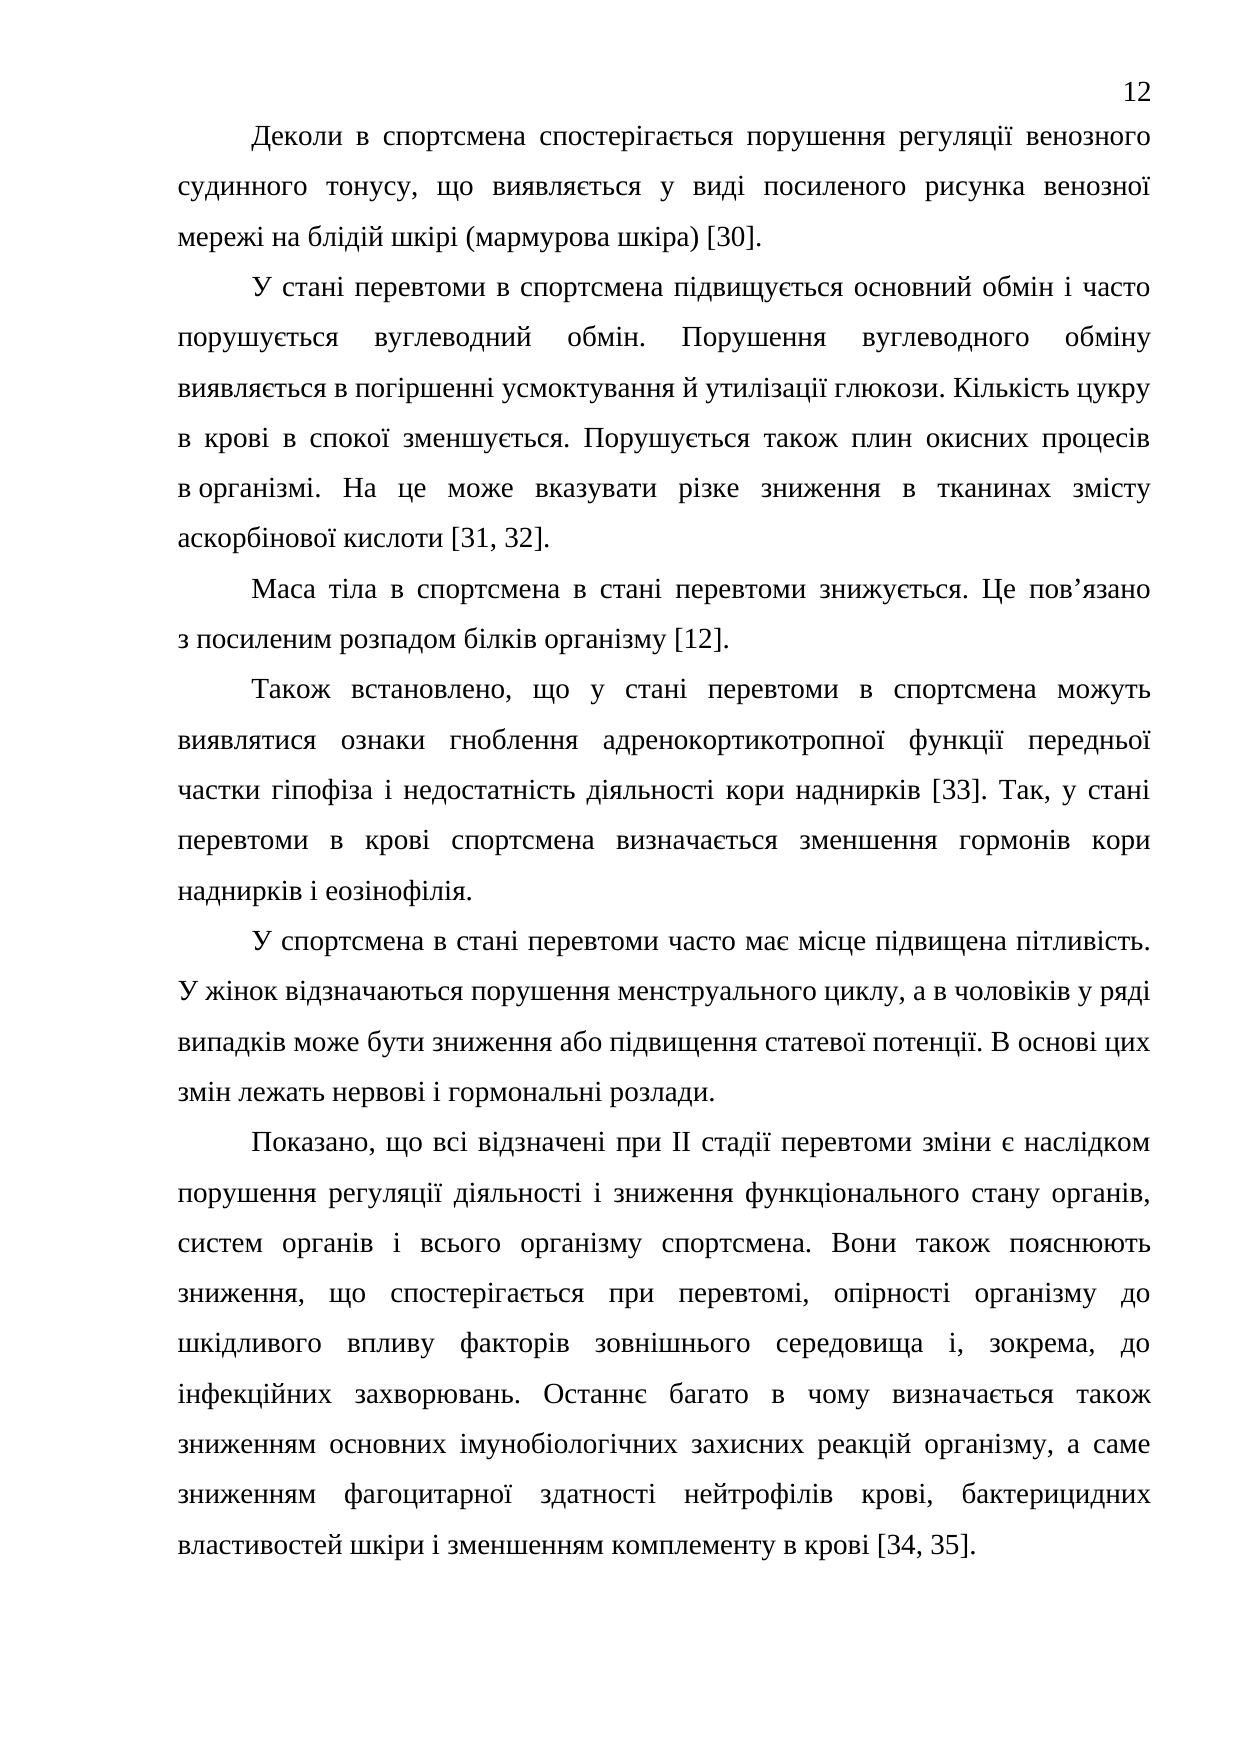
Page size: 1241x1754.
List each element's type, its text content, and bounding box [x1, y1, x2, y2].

text Деколи в спортсмена спостерігається порушення регуляції венозного судинного тонусу, що виявляється у виді посиленого рисунка венозної мережі на блідій шкірі (мармурова шкіра) [30]. [177, 118, 1152, 252]
text Показано, що всі відзначені при II стадії перевтоми зміни є наслідком порушення регуляції діяльності і зниження функціонального стану органів, систем органів і всього організму спортсмена. Вони також пояснюють зниження, що спостерігається при перевтомі, опірності організму до шкідливого впливу факторів зовнішнього середовища і, зокрема, до інфекційних захворювань. Останнє багато в чому визначається також зниженням основних імунобіологічних захисних реакцій організму, а саме зниженням фагоцитарної здатності нейтрофілів крові, бактерицидних властивостей шкіри і зменшенням комплементу в крові [34, 35]. [177, 1124, 1152, 1560]
text У стані перевтоми в спортсмена підвищується основний обмін і часто порушується вуглеводний обмін. Порушення вуглеводного обміну виявляється в погіршенні усмоктування й утилізації глюкози. Кількість цукру в крові в спокої зменшується. Порушується також плин окисних процесів в організмі. На це може вказувати різке зниження в тканинах змісту аскорбінової кислоти [31, 32]. [177, 269, 1152, 554]
text Маса тіла в спортсмена в стані перевтоми знижується. Це пов’язано з посиленим розпадом білків організму [12]. [177, 571, 1152, 655]
text У спортсмена в стані перевтоми часто має місце підвищена пітливість. У жінок відзначаються порушення менструального циклу, а в чоловіків у ряді випадків може бути зниження або підвищення статевої потенції. В основі цих змін лежать нервові і гормональні розлади. [177, 923, 1152, 1108]
text Також встановлено, що у стані перевтоми в спортсмена можуть виявлятися ознаки гноблення адренокортикотропної функції передньої частки гіпофіза і недостатність діяльності кори наднирків [33]. Так, у стані перевтоми в крові спортсмена визначається зменшення гормонів кори наднирків і еозінофілія. [177, 672, 1152, 906]
